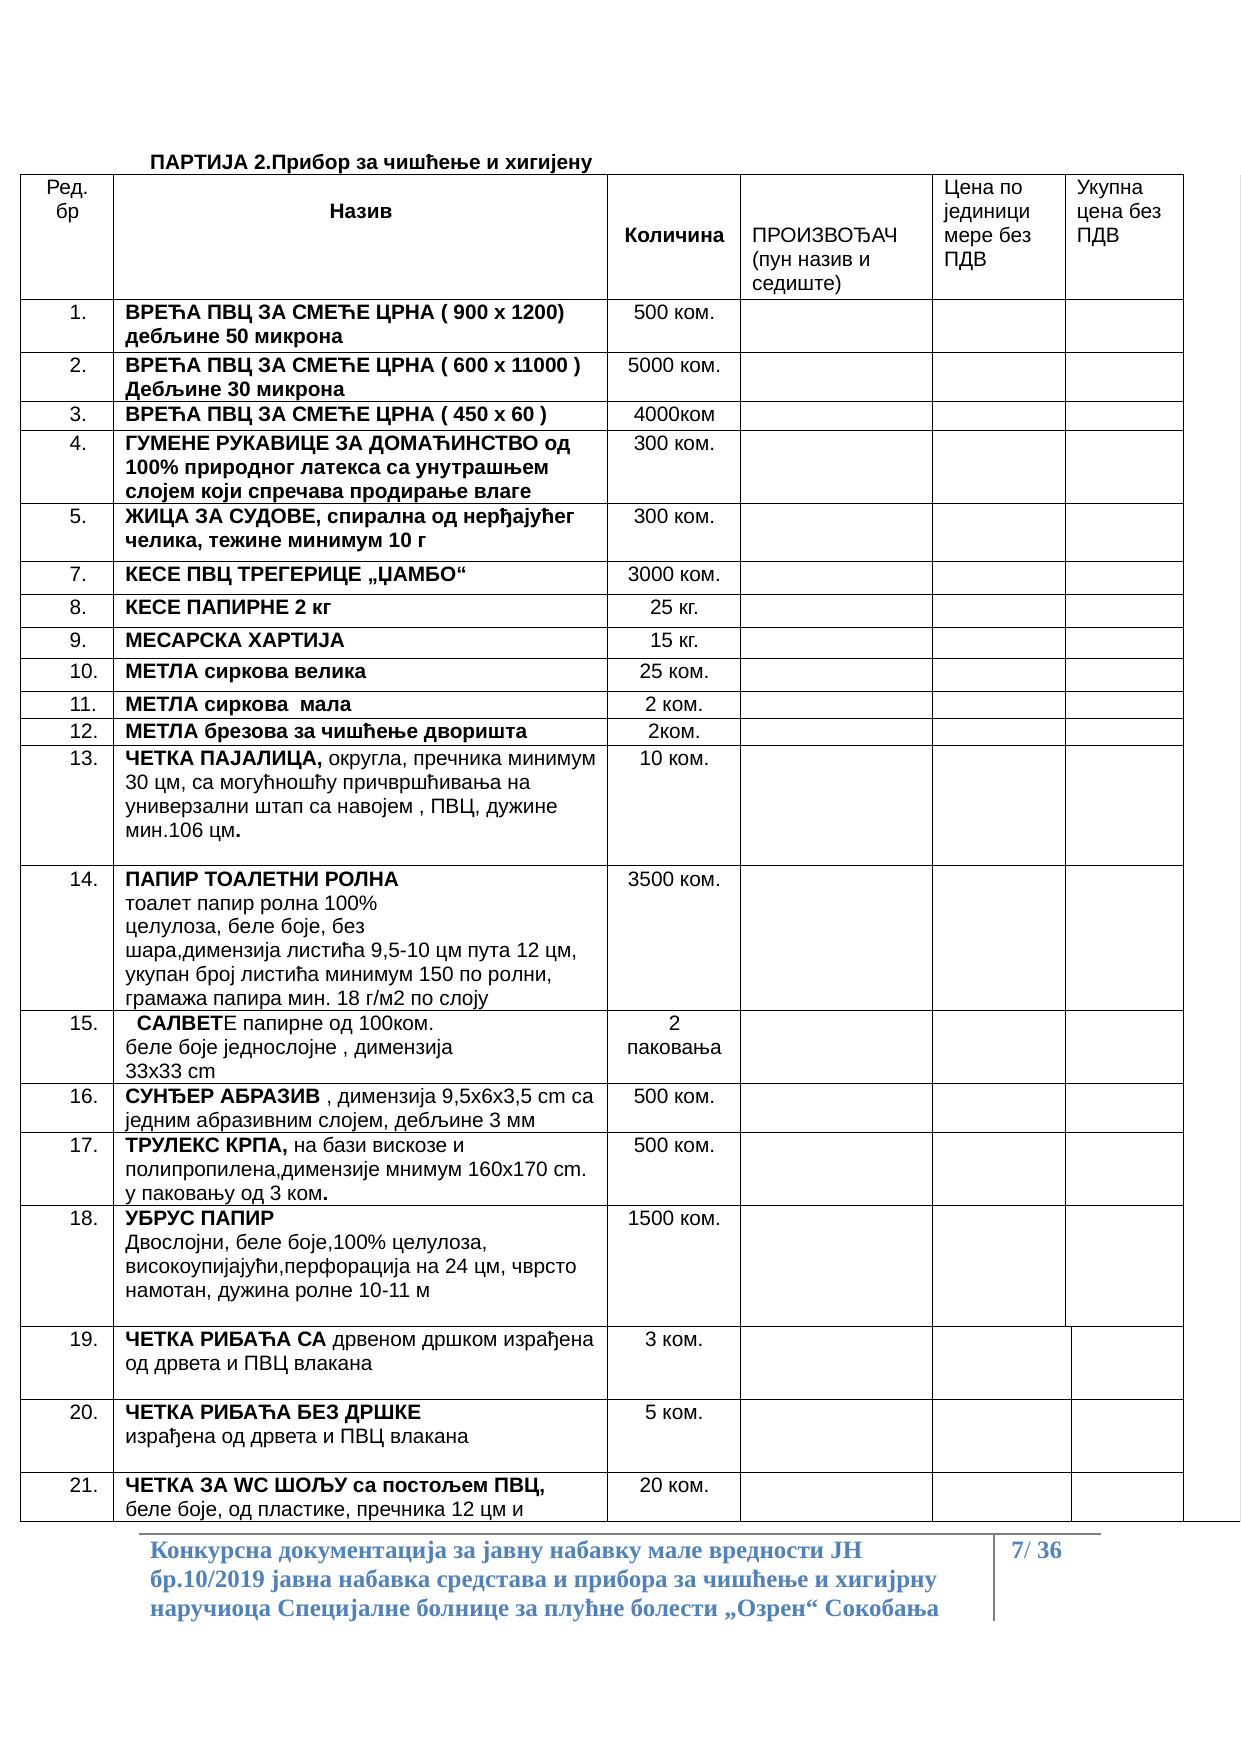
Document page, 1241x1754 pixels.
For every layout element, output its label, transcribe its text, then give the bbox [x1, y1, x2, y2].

table_cell [933, 692, 1065, 718]
table_cell ЖИЦА ЗА СУДОВЕ, спирална од нерђајућег челика, тежине минимум 10 г [114, 504, 607, 561]
table_cell [1066, 353, 1183, 401]
table_cell [21, 402, 113, 430]
table_cell 300 ком. [608, 504, 740, 561]
table_header ПРОИЗВОЂАЧ (пун назив и седиште) [741, 175, 932, 299]
table_cell [933, 300, 1065, 352]
table_cell КЕСЕ ПАПИРНЕ 2 кг [114, 595, 607, 627]
table_cell [1066, 504, 1183, 561]
table_cell [933, 719, 1065, 744]
table_cell [933, 746, 1065, 865]
table_cell [933, 1400, 1071, 1472]
table_cell [741, 628, 932, 658]
table_cell 10 ком. [608, 746, 740, 865]
table_cell [741, 659, 932, 691]
table_cell [21, 595, 113, 627]
table_cell [933, 659, 1065, 691]
table_cell [933, 431, 1065, 503]
table_cell [21, 1011, 113, 1083]
table_cell [933, 1011, 1065, 1083]
table_cell [933, 1084, 1065, 1132]
table_cell [933, 866, 1065, 1010]
table_cell [21, 1084, 113, 1132]
table_cell [1066, 1084, 1183, 1132]
table_cell [741, 300, 932, 352]
table_cell [21, 300, 113, 352]
table_cell [21, 562, 113, 594]
table_cell [933, 1133, 1065, 1205]
table_cell [933, 562, 1065, 594]
table_cell 4000ком [608, 402, 740, 430]
table_cell [1066, 562, 1183, 594]
table_cell [741, 504, 932, 561]
table_cell [1072, 1473, 1183, 1521]
table_cell [741, 595, 932, 627]
table_cell 500 ком. [608, 300, 740, 352]
table_cell [21, 1133, 113, 1205]
table_cell ЧЕТКА РИБАЋА СА дрвеном дршком израђена од дрвета и ПВЦ влакана [114, 1327, 607, 1399]
table_cell ВРЕЋА ПВЦ ЗА СМЕЋЕ ЦРНА ( 450 x 60 ) [114, 402, 607, 430]
table_cell [933, 595, 1065, 627]
table_cell [741, 402, 932, 430]
table_cell [1066, 1133, 1183, 1205]
table_cell [741, 353, 932, 401]
table_cell [933, 504, 1065, 561]
table_cell [21, 746, 113, 865]
table_cell 3 ком. [608, 1327, 740, 1399]
table_cell [1066, 1206, 1183, 1326]
table_cell [741, 1133, 932, 1205]
table_header Количина [608, 175, 740, 299]
table_cell ЧЕТКА РИБАЋА БЕЗ ДРШКЕ израђена од дрвета и ПВЦ влакана [114, 1400, 607, 1472]
text ПАРТИЈА 2.Прибор за чишћење и хигијену [150, 150, 1090, 174]
table_cell МЕСАРСКА ХАРТИЈА [114, 628, 607, 658]
table_cell 2 ком. [608, 692, 740, 718]
table_cell [1066, 692, 1183, 718]
table_cell 20 ком. [608, 1473, 740, 1521]
table_cell 3500 ком. [608, 866, 740, 1010]
table_cell [741, 1206, 932, 1326]
table_header Ред. бр [21, 175, 113, 299]
table_cell 25 ком. [608, 659, 740, 691]
table_cell [933, 353, 1065, 401]
table_cell [1066, 628, 1183, 658]
table_cell [933, 1473, 1071, 1521]
table_cell [21, 719, 113, 744]
table_cell 500 ком. [608, 1133, 740, 1205]
table_cell [21, 353, 113, 401]
table_cell 1500 ком. [608, 1206, 740, 1326]
table_cell [1066, 431, 1183, 503]
table_cell САЛВЕТЕ папирне од 100ком. беле боје једнослојне , димензија 33x33 cm [114, 1011, 607, 1083]
table_cell ЧЕТКА ПАЈАЛИЦА, округла, пречника минимум 30 цм, са могућношћу причвршћивања на универзални штап са навојем , ПВЦ, дужине мин.106 цм. [114, 746, 607, 865]
table_cell [741, 562, 932, 594]
table_cell ТРУЛЕКС КРПА, на бази вискозе и полипропилена,димензије мнимум 160x170 cm. у паковању од 3 ком. [114, 1133, 607, 1205]
table_cell [1072, 1400, 1183, 1472]
table_cell [21, 659, 113, 691]
table_cell МЕТЛА брезова за чишћење дворишта [114, 719, 607, 744]
table_cell [741, 1084, 932, 1132]
table_cell [21, 1400, 113, 1472]
table_cell 300 ком. [608, 431, 740, 503]
table_cell [741, 1011, 932, 1083]
table_cell ПАПИР ТОАЛЕТНИ РОЛНА тоалет папир ролна 100% целулоза, беле боје, без шара,димензија листића 9,5-10 цм пута 12 цм, укупан број листића минимум 150 по ролни, грамажа папира мин. 18 г/м2 по слоју [114, 866, 607, 1010]
table_cell [1066, 1011, 1183, 1083]
table_cell 2 паковања [608, 1011, 740, 1083]
table_cell 500 ком. [608, 1084, 740, 1132]
table_cell [21, 1206, 113, 1326]
table_cell [1066, 659, 1183, 691]
table_cell 5 ком. [608, 1400, 740, 1472]
table_cell ВРЕЋА ПВЦ ЗА СМЕЋЕ ЦРНА ( 900 x 1200) дебљине 50 микрона [114, 300, 607, 352]
table_cell ВРЕЋА ПВЦ ЗА СМЕЋЕ ЦРНА ( 600 x 11000 ) Дебљине 30 микрона [114, 353, 607, 401]
table_cell [1066, 300, 1183, 352]
table_cell [1066, 866, 1183, 1010]
table_cell [933, 402, 1065, 430]
table_cell [21, 866, 113, 1010]
table_cell [21, 504, 113, 561]
table_cell ГУМЕНЕ РУКАВИЦЕ ЗА ДОМАЋИНСТВО од 100% природног латекса са унутрашњем слојем који спречава продирање влаге [114, 431, 607, 503]
table_cell МЕТЛА сиркова велика [114, 659, 607, 691]
table_cell СУНЂЕР АБРАЗИВ , димензија 9,5x6x3,5 cm са једним абразивним слојем, дебљине 3 мм [114, 1084, 607, 1132]
table_cell [1066, 402, 1183, 430]
table_cell МЕТЛА сиркова мала [114, 692, 607, 718]
table_cell [741, 866, 932, 1010]
table_cell 5000 ком. [608, 353, 740, 401]
table_cell [741, 1327, 932, 1399]
table_cell 3000 ком. [608, 562, 740, 594]
table_cell 15 кг. [608, 628, 740, 658]
table_cell [933, 1206, 1065, 1326]
table_cell [1066, 595, 1183, 627]
table_cell [21, 692, 113, 718]
table_cell УБРУС ПАПИР Двослојни, беле боје,100% целулоза, високоупијајући,перфорација на 24 цм, чврсто намотан, дужина ролне 10-11 м [114, 1206, 607, 1326]
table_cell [114, 1473, 607, 1521]
table_cell [741, 692, 932, 718]
table_cell [741, 746, 932, 865]
table_cell [741, 1400, 932, 1472]
table_cell [21, 1473, 113, 1521]
table_cell [1066, 719, 1183, 744]
table_header [1184, 174, 1240, 1521]
table_cell [1072, 1327, 1183, 1399]
table_cell [21, 1327, 113, 1399]
table_header Укупна цена без ПДВ [1066, 175, 1183, 299]
table_cell 25 кг. [608, 595, 740, 627]
table_cell [1066, 746, 1183, 865]
table_cell [933, 1327, 1071, 1399]
table_cell 2ком. [608, 719, 740, 744]
table_cell [741, 719, 932, 744]
table_cell [21, 628, 113, 658]
table_header Назив [114, 175, 607, 299]
table_cell [741, 431, 932, 503]
table_cell [933, 628, 1065, 658]
table_cell [741, 1473, 932, 1521]
table_cell [21, 431, 113, 503]
table_cell КЕСЕ ПВЦ ТРЕГЕРИЦЕ „ЏАМБО“ [114, 562, 607, 594]
table_header Цена по јединици мере без ПДВ [933, 175, 1065, 299]
